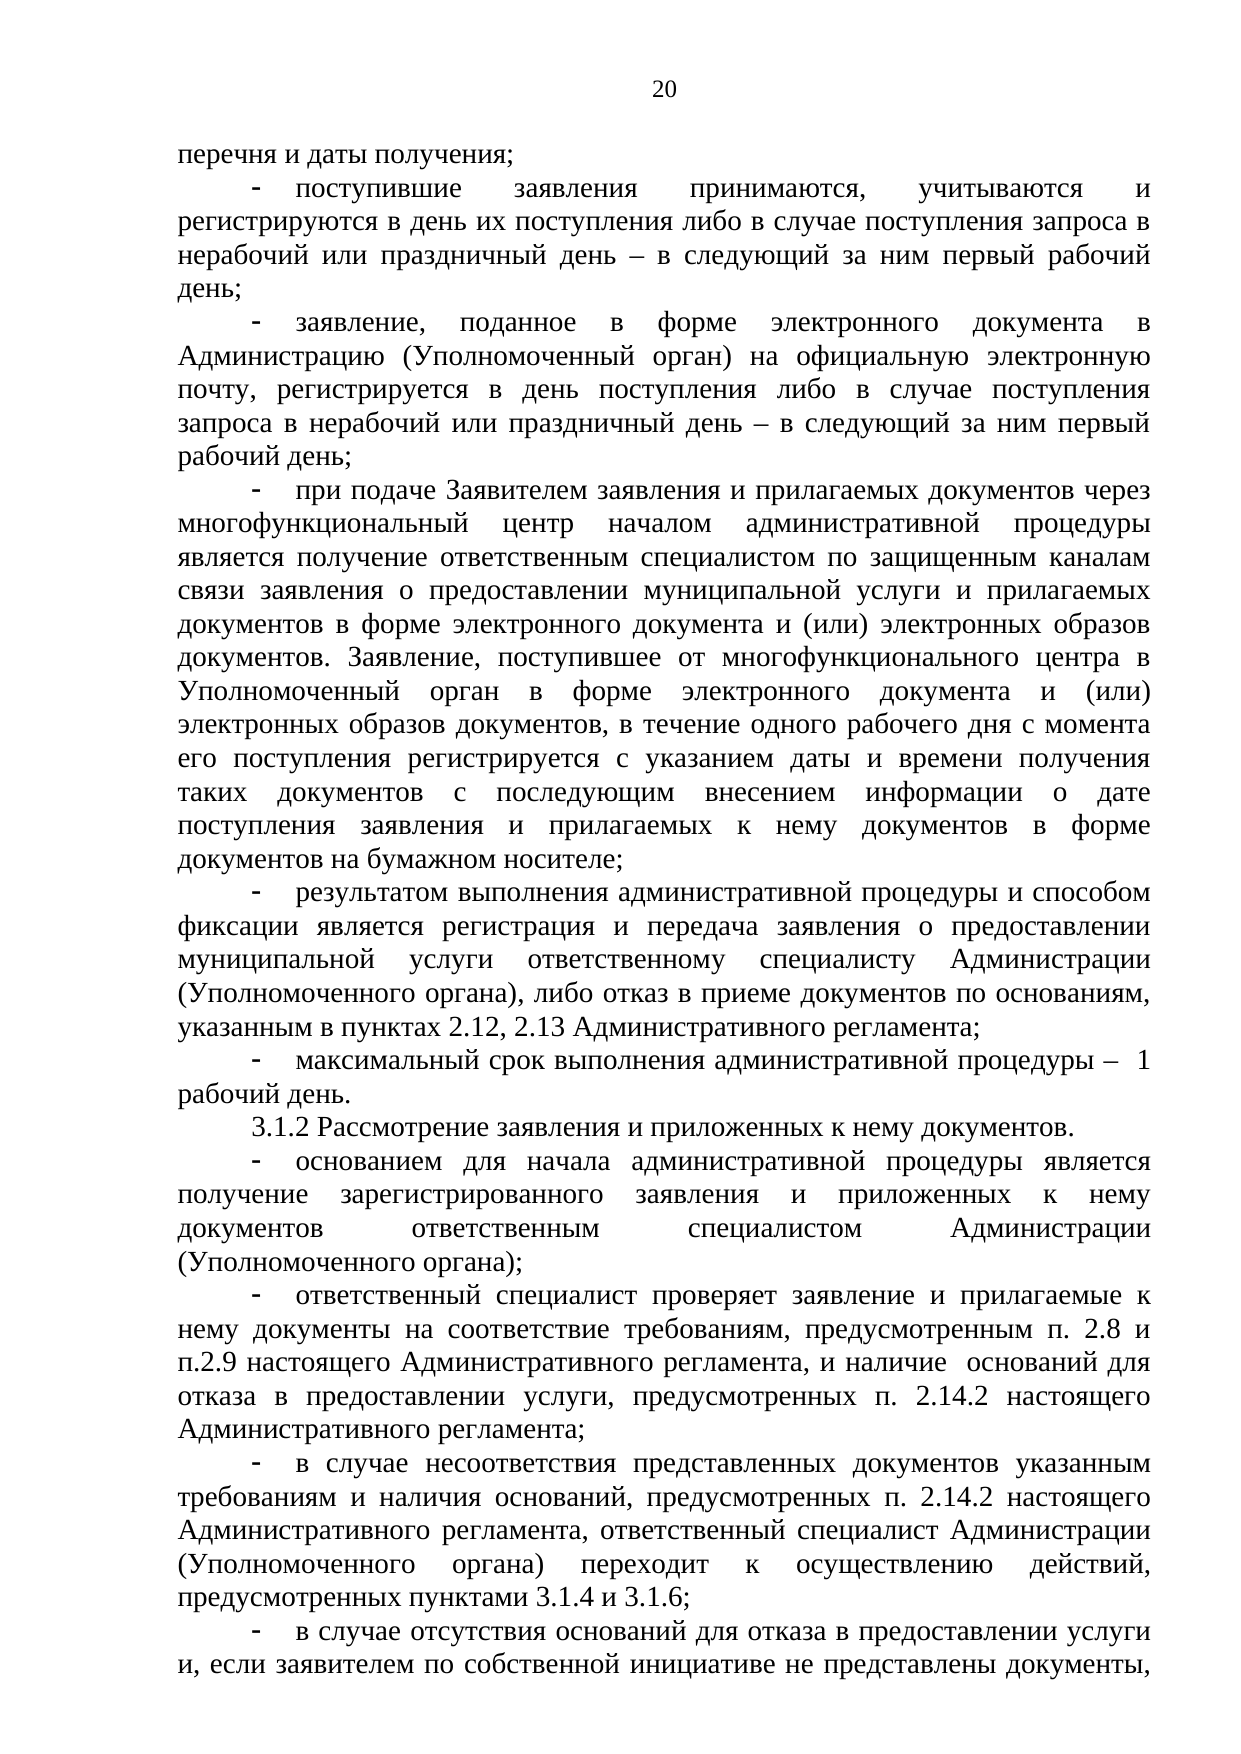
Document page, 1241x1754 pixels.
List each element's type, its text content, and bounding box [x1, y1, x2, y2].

list ответственный специалист проверяет заявление и прилагаемые к нему документы на соответствие требованиям, предусмотренным п. 2.8 и п.2.9 настоящего Административного регламента, и наличие оснований для отказа в предоставлении услуги, предусмотренных п. 2.14.2 настоящего Административного регламента; [177, 1277, 1152, 1445]
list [177, 1613, 1152, 1680]
list при подаче Заявителем заявления и прилагаемых документов через многофункциональный центр началом административной процедуры является получение ответственным специалистом по защищенным каналам связи заявления о предоставлении муниципальной услуги и прилагаемых документов в форме электронного документа и (или) электронных образов документов. Заявление, поступившее от многофункционального центра в Уполномоченный орган в форме электронного документа и (или) электронных образов документов, в течение одного рабочего дня с момента его поступления регистрируется с указанием даты и времени получения таких документов с последующим внесением информации о дате поступления заявления и прилагаемых к нему документов в форме документов на бумажном носителе; [177, 472, 1152, 874]
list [177, 136, 1152, 170]
list максимальный срок выполнения административной процедуры – 1 рабочий день. [177, 1042, 1152, 1109]
list заявление, поданное в форме электронного документа в Администрацию (Уполномоченный орган) на официальную электронную почту, регистрируется в день поступления либо в случае поступления запроса в нерабочий или праздничный день – в следующий за ним первый рабочий день; [177, 304, 1152, 472]
text 3.1.2 Рассмотрение заявления и приложенных к нему документов. [177, 1109, 1152, 1143]
list в случае несоответствия представленных документов указанным требованиям и наличия оснований, предусмотренных п. 2.14.2 настоящего Административного регламента, ответственный специалист Администрации (Уполномоченного органа) переходит к осуществлению действий, предусмотренных пунктами 3.1.4 и 3.1.6; [177, 1445, 1152, 1613]
list основанием для начала административной процедуры является получение зарегистрированного заявления и приложенных к нему документов ответственным специалистом Администрации (Уполномоченного органа); [177, 1143, 1152, 1277]
list поступившие заявления принимаются, учитываются и регистрируются в день их поступления либо в случае поступления запроса в нерабочий или праздничный день – в следующий за ним первый рабочий день; [177, 170, 1152, 304]
list результатом выполнения административной процедуры и способом фиксации является регистрация и передача заявления о предоставлении муниципальной услуги ответственному специалисту Администрации (Уполномоченного органа), либо отказ в приеме документов по основаниям, указанным в пунктах 2.12, 2.13 Административного регламента; [177, 874, 1152, 1042]
